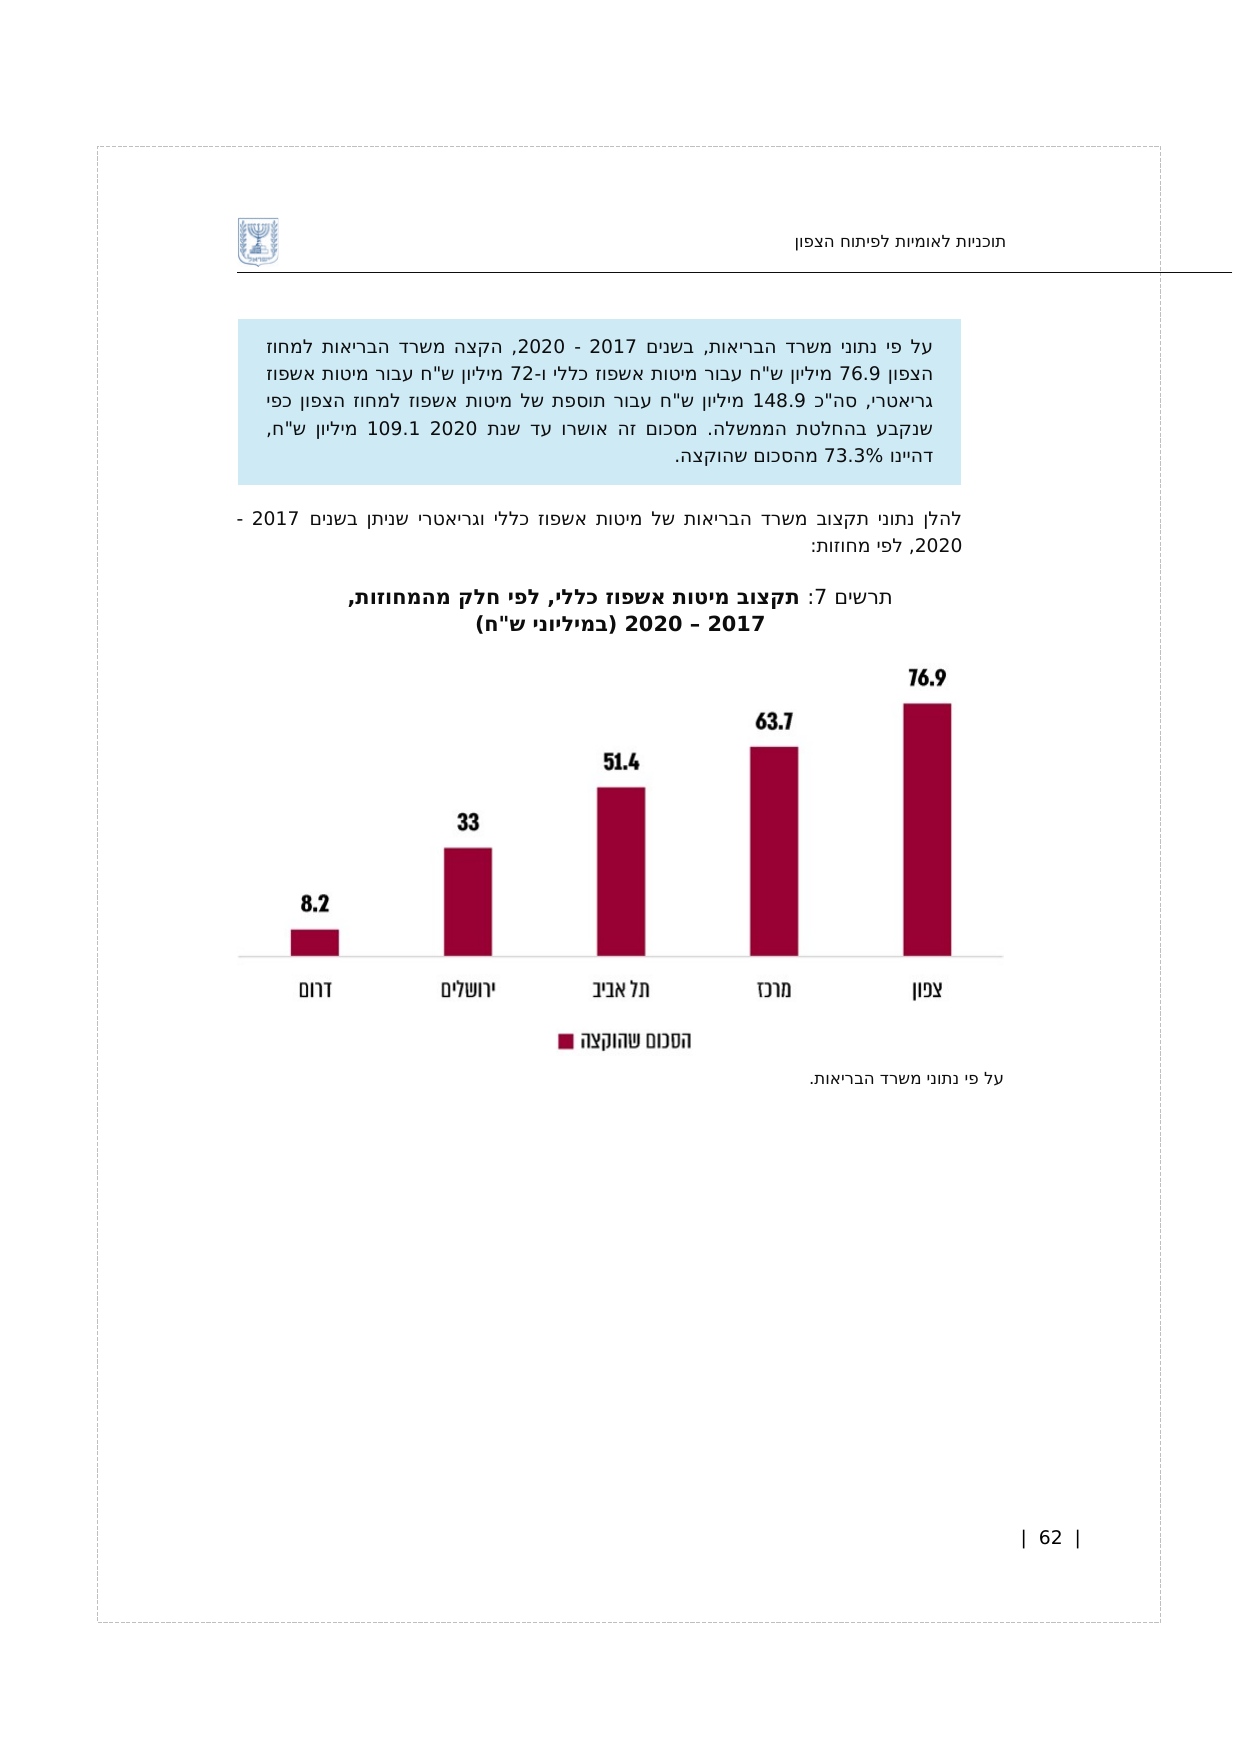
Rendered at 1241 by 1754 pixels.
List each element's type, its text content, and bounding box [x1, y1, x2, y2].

text על פי נתוני משרד הבריאות, בשנים 2017 - 2020, הקצה משרד הבריאות למחוז הצפון 76.9 מיליון ש"ח עבור מיטות אשפוז כללי ו-72 מיליון ש"ח עבור מיטות אשפוז גריאטרי, סה"כ 148.9 מיליון ש"ח עבור תוספת של מיטות אשפוז למחוז הצפון כפי שנקבע בהחלטת הממשלה. מסכום זה אושרו עד שנת 2020 109.1 מיליון ש"ח, דהיינו 73.3% מהסכום שהוקצה. [243, 324, 956, 480]
text תרשים 7: תקצוב מיטות אשפוז כללי, לפי חלק מהמחוזות, 2017 – 2020 (במיליוני ש"ח) [236, 582, 1004, 637]
text על פי נתוני משרד הבריאות. [236, 1063, 1004, 1090]
picture [236, 661, 1004, 1056]
text להלן נתוני תקצוב משרד הבריאות של מיטות אשפוז כללי וגריאטרי שניתן בשנים 2017 - 2020, לפי מחוזות: [236, 503, 963, 557]
